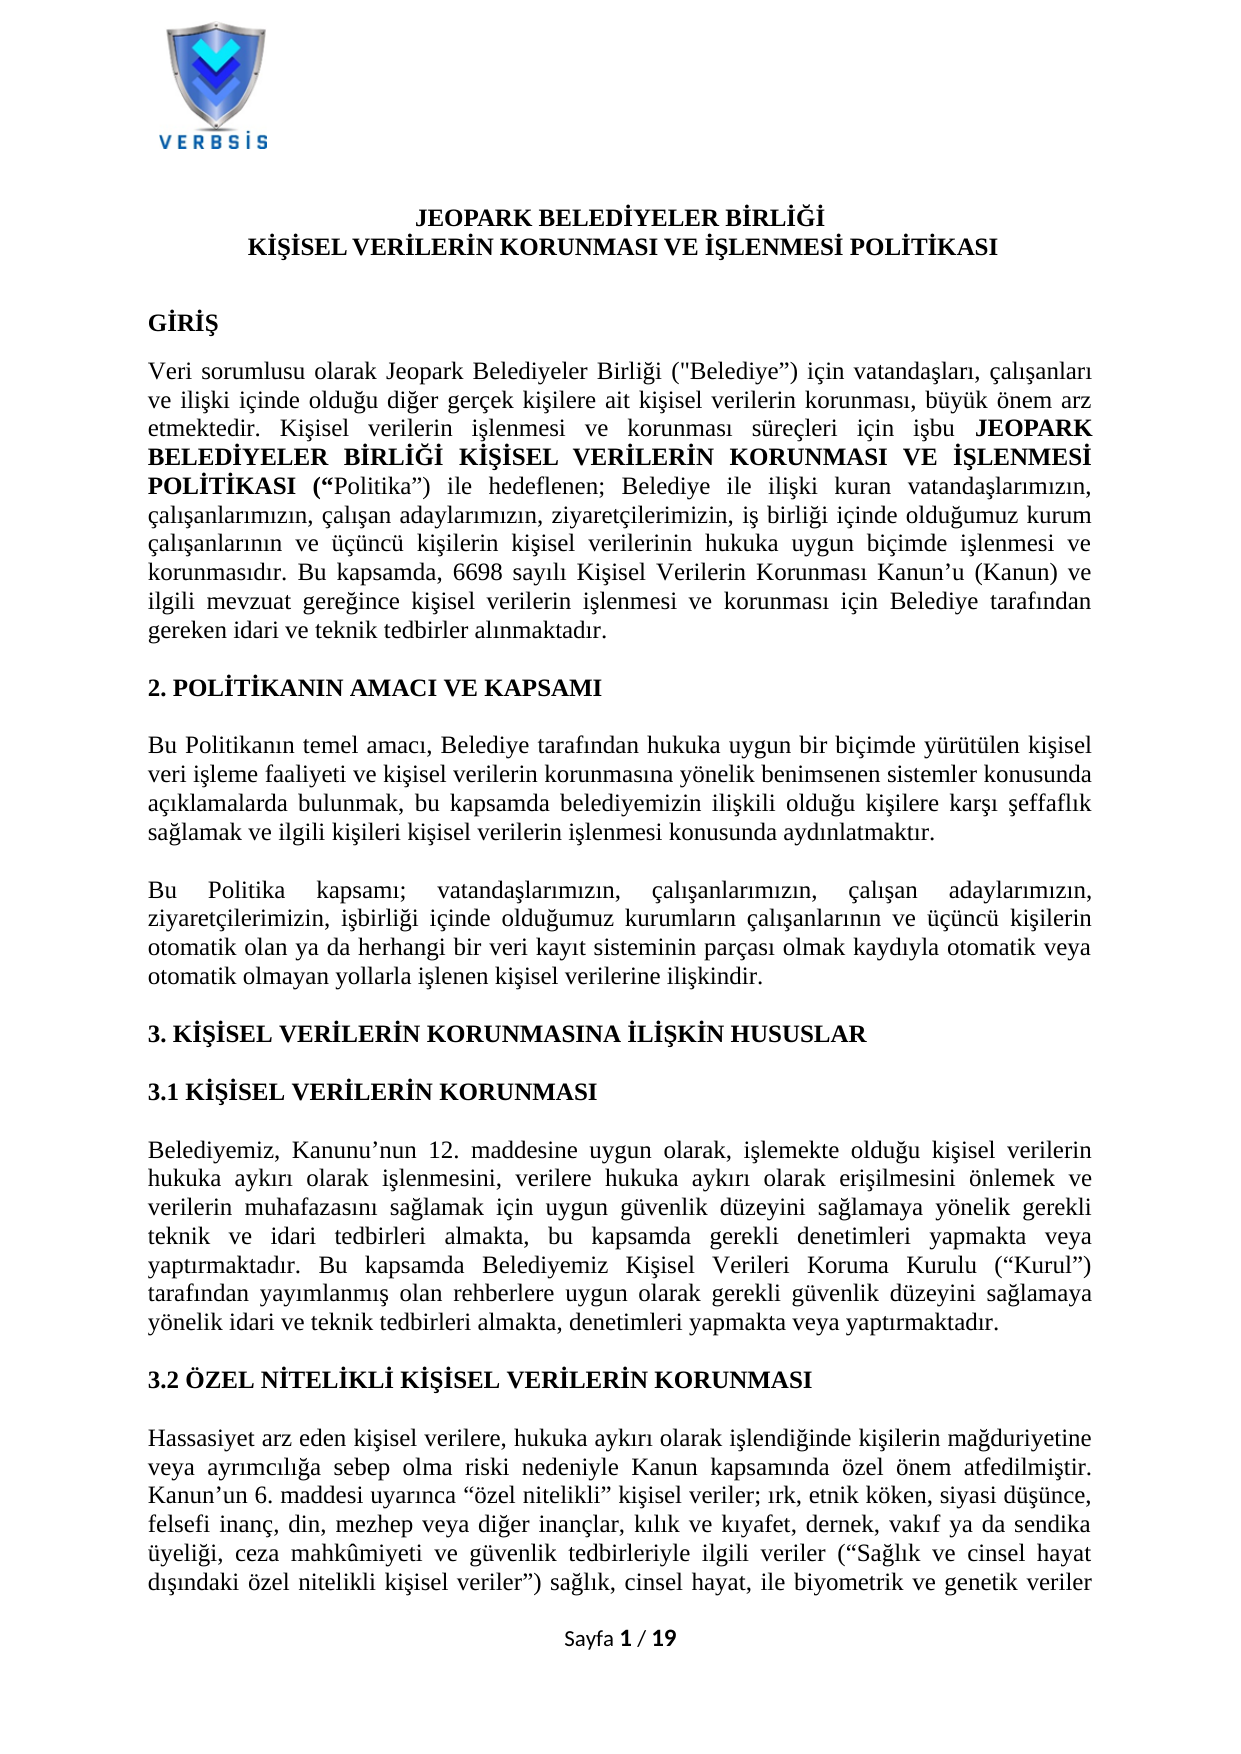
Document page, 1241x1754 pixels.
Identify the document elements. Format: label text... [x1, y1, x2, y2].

text Veri sorumlusu olarak Jeopark Belediyeler Birliği ("Belediye”) için vatandaşları, çalışanları ve ilişki içinde olduğu diğer gerçek kişilere ait kişisel verilerin korunması, büyük önem arz etmektedir. Kişisel verilerin işlenmesi ve korunması süreçleri için işbu Jeopark Belediyeler Birliği Kişisel Verilerin Korunması ve İşlenmesi Politikası (“Politika”) ile hedeflenen; Belediye ile ilişki kuran vatandaşlarımızın, çalışanlarımızın, çalışan adaylarımızın, ziyaretçilerimizin, iş birliği içinde olduğumuz kurum çalışanlarının ve üçüncü kişilerin kişisel verilerinin hukuka uygun biçimde işlenmesi ve korunmasıdır. Bu kapsamda, 6698 sayılı Kişisel Verilerin Korunması Kanun’u (Kanun) ve ilgili mevzuat gereğince kişisel verilerin işlenmesi ve korunması için Belediye tarafından gereken idari ve teknik tedbirler alınmaktadır. [148, 356, 1093, 643]
text Kişisel Verilerin Korunması ve İşlenmesi Politikası [148, 232, 1093, 261]
text 3. KİŞİSEL VERİLERİN KORUNMASINA İLİŞKİN HUSUSLAR [148, 1019, 1093, 1048]
text 2. POLİTİKANIN AMACI VE KAPSAMI [148, 673, 1093, 701]
text GİRİŞ [148, 308, 1093, 337]
text JEOPARK BELEDİYELER BİRLİĞİ [148, 203, 1093, 232]
text Belediyemiz, Kanunu’nun 12. maddesine uygun olarak, işlemekte olduğu kişisel verilerin hukuka aykırı olarak işlenmesini, verilere hukuka aykırı olarak erişilmesini önlemek ve verilerin muhafazasını sağlamak için uygun güvenlik düzeyini sağlamaya yönelik gerekli teknik ve idari tedbirleri almakta, bu kapsamda gerekli denetimleri yapmakta veya yaptırmaktadır. Bu kapsamda Belediyemiz Kişisel Verileri Koruma Kurulu (“Kurul”) tarafından yayımlanmış olan rehberlere uygun olarak gerekli güvenlik düzeyini sağlamaya yönelik idari ve teknik tedbirleri almakta, denetimleri yapmakta veya yaptırmaktadır. [148, 1135, 1093, 1336]
text Bu Politika kapsamı; vatandaşlarımızın, çalışanlarımızın, çalışan adaylarımızın, ziyaretçilerimizin, işbirliği içinde olduğumuz kurumların çalışanlarının ve üçüncü kişilerin otomatik olan ya da herhangi bir veri kayıt sisteminin parçası olmak kaydıyla otomatik veya otomatik olmayan yollarla işlenen kişisel verilerine ilişkindir. [148, 875, 1093, 990]
text 3.2 ÖZEL NİTELİKLİ KİŞİSEL VERİLERİN KORUNMASI [148, 1365, 1093, 1394]
picture [159, 21, 267, 149]
text 3.1 KİŞİSEL VERİLERİN KORUNMASI [148, 1077, 1093, 1106]
text Bu Politikanın temel amacı, Belediye tarafından hukuka uygun bir biçimde yürütülen kişisel veri işleme faaliyeti ve kişisel verilerin korunmasına yönelik benimsenen sistemler konusunda açıklamalarda bulunmak, bu kapsamda belediyemizin ilişkili olduğu kişilere karşı şeffaflık sağlamak ve ilgili kişileri kişisel verilerin işlenmesi konusunda aydınlatmaktır. [148, 731, 1093, 846]
